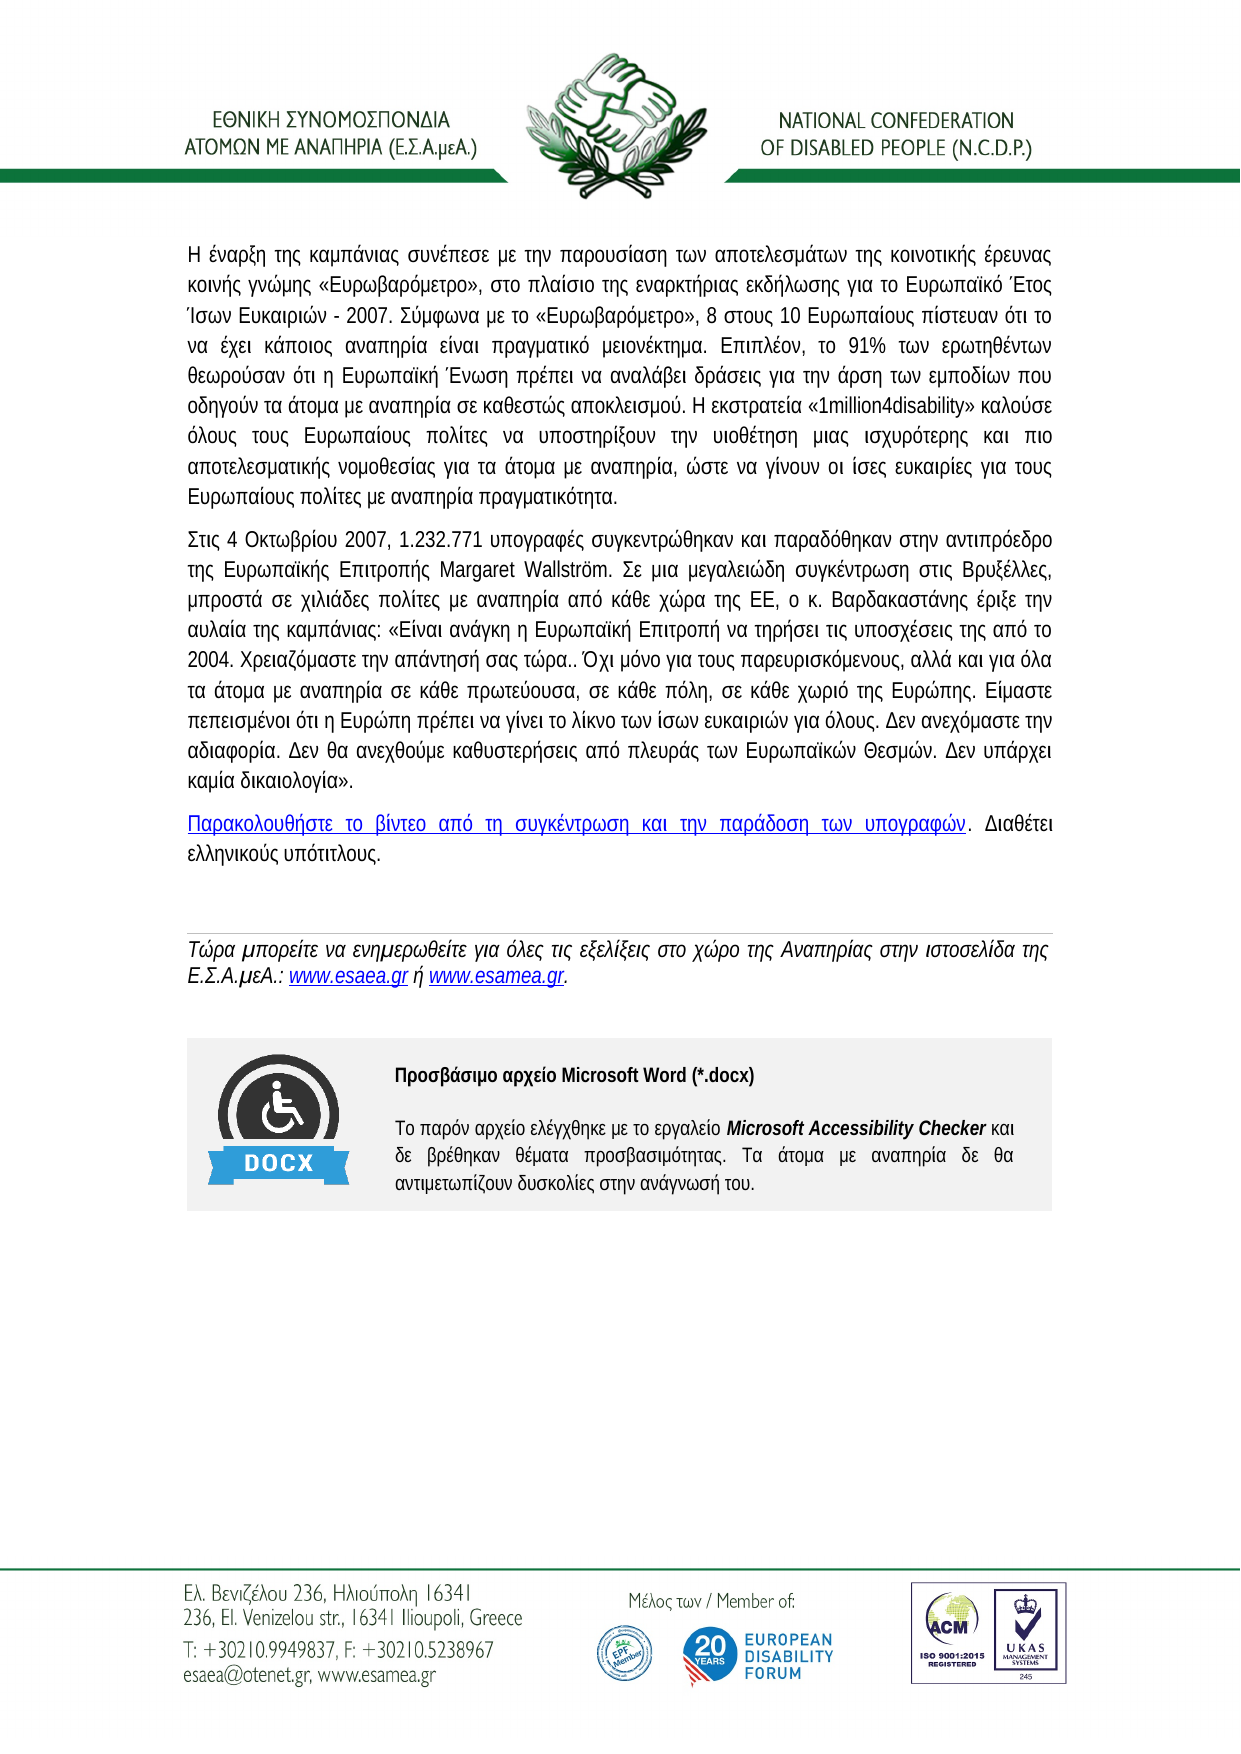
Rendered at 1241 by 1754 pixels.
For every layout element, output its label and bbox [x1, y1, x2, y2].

picture [203, 1044, 354, 1195]
picture [0, 0, 1240, 237]
picture [0, 1556, 1240, 1738]
